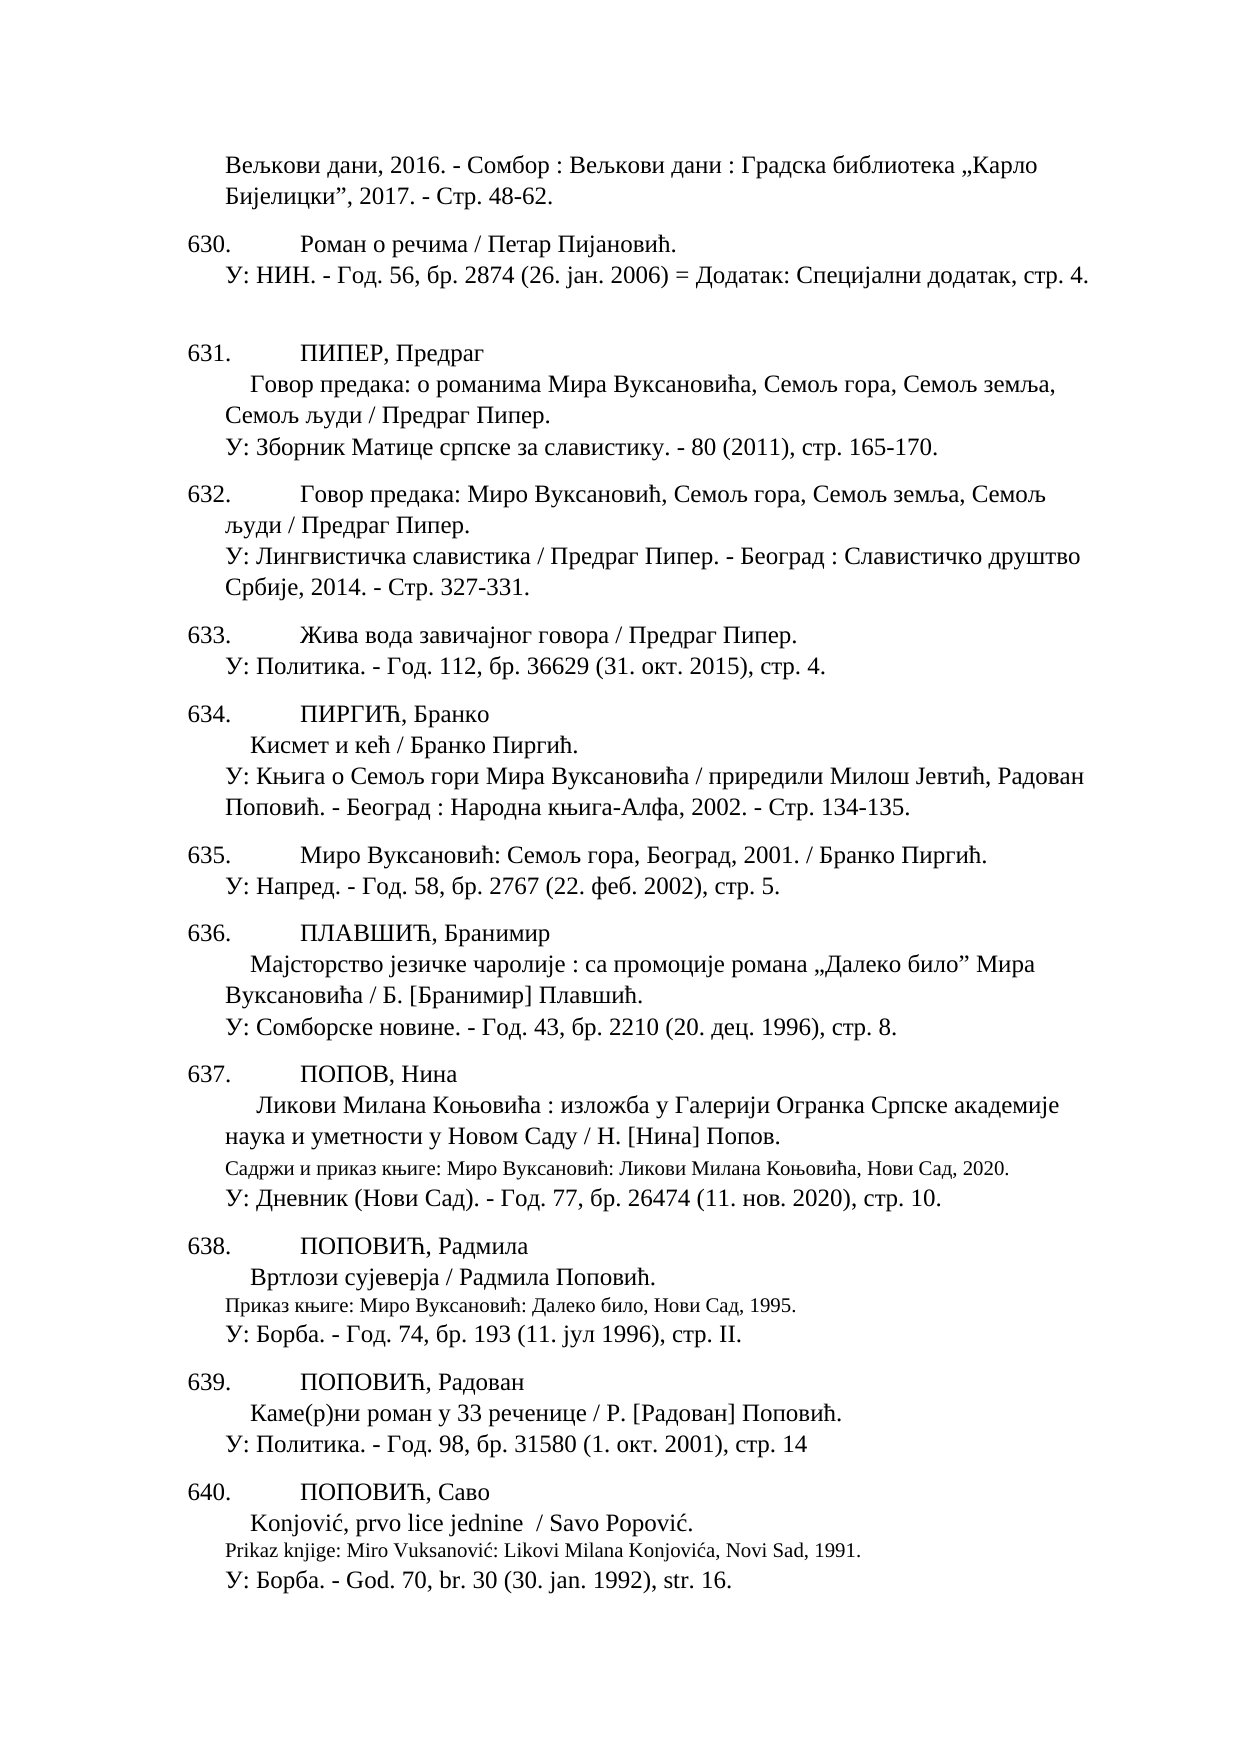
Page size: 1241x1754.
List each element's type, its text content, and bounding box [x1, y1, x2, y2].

text Жива вода завичајног говора / Предраг Пипер. У: Политика. - Год. 112, бр. 36629 (31. окт. 2015), стр. 4. [187, 620, 1090, 680]
text Роман о речима / Петар Пијановић. У: НИН. - Год. 56, бр. 2874 (26. јан. 2006) = Додатак: Специјални додатак, стр. 4. [187, 229, 1090, 319]
text Миро Вуксановић: Семољ гора, Београд, 2001. / Бранко Пиргић. У: Напред. - Год. 58, бр. 2767 (22. феб. 2002), стр. 5. [187, 840, 1090, 899]
text Говор предака: Миро Вуксановић, Семољ гора, Семољ земља, Семољ људи / Предраг Пипер. У: Лингвистичка славистика / Предраг Пипер. - Београд : Славистичко друштво Србије, 2014. - Стр. 327-331. [187, 479, 1090, 601]
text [187, 150, 1090, 210]
text ПЛАВШИЋ, Бранимир Мајсторство језичке чаролије : са промоције романа „Далеко било” Мира Вуксановића / Б. [Бранимир] Плавшић. У: Сомборске новине. - Год. 43, бр. 2210 (20. дец. 1996), стр. 8. [187, 918, 1090, 1040]
text ПИРГИЋ, Бранко Кисмет и кећ / Бранко Пиргић. У: Књига о Семољ гори Мира Вуксановића / приредили Милош Јевтић, Радован Поповић. - Београд : Народна књига-Алфа, 2002. - Стр. 134-135. [187, 699, 1090, 821]
text ПОПОВИЋ, Радован Каме(р)ни роман у 33 реченице / Р. [Радован] Поповић. У: Политика. - Год. 98, бр. 31580 (1. окт. 2001), стр. 14 [187, 1367, 1090, 1458]
text ПОПОВ, Нина Ликови Милана Коњовића : изложба у Галерији Огранка Српске академије наука и уметности у Новом Саду / Н. [Нина] Попов. Садржи и приказ књиге: Миро Вуксановић: Ликови Милана Коњовића, Нови Сад, 2020. У: Дневник (Нови Сад). - Год. 77, бр. 26474 (11. нов. 2020), стр. 10. [187, 1059, 1090, 1212]
text ПОПОВИЋ, Саво Konjović, prvo lice jednine / Savo Popović. Prikaz knjige: Miro Vuksanović: Likovi Milana Konjovića, Novi Sad, 1991. У: Борба. - God. 70, br. 30 (30. jan. 1992), str. 16. [187, 1477, 1090, 1593]
text ПИПЕР, Предраг Говор предака: о романима Мира Вуксановића, Семољ гора, Семољ земља, Семољ људи / Предраг Пипер. У: Зборник Матице српске за славистику. - 80 (2011), стр. 165-170. [187, 338, 1090, 460]
text ПОПОВИЋ, Радмила Вртлози сујеверја / Радмила Поповић. Приказ књиге: Миро Вуксановић: Далеко било, Нови Сад, 1995. У: Борба. - Год. 74, бр. 193 (11. јул 1996), стр. II. [187, 1231, 1090, 1348]
